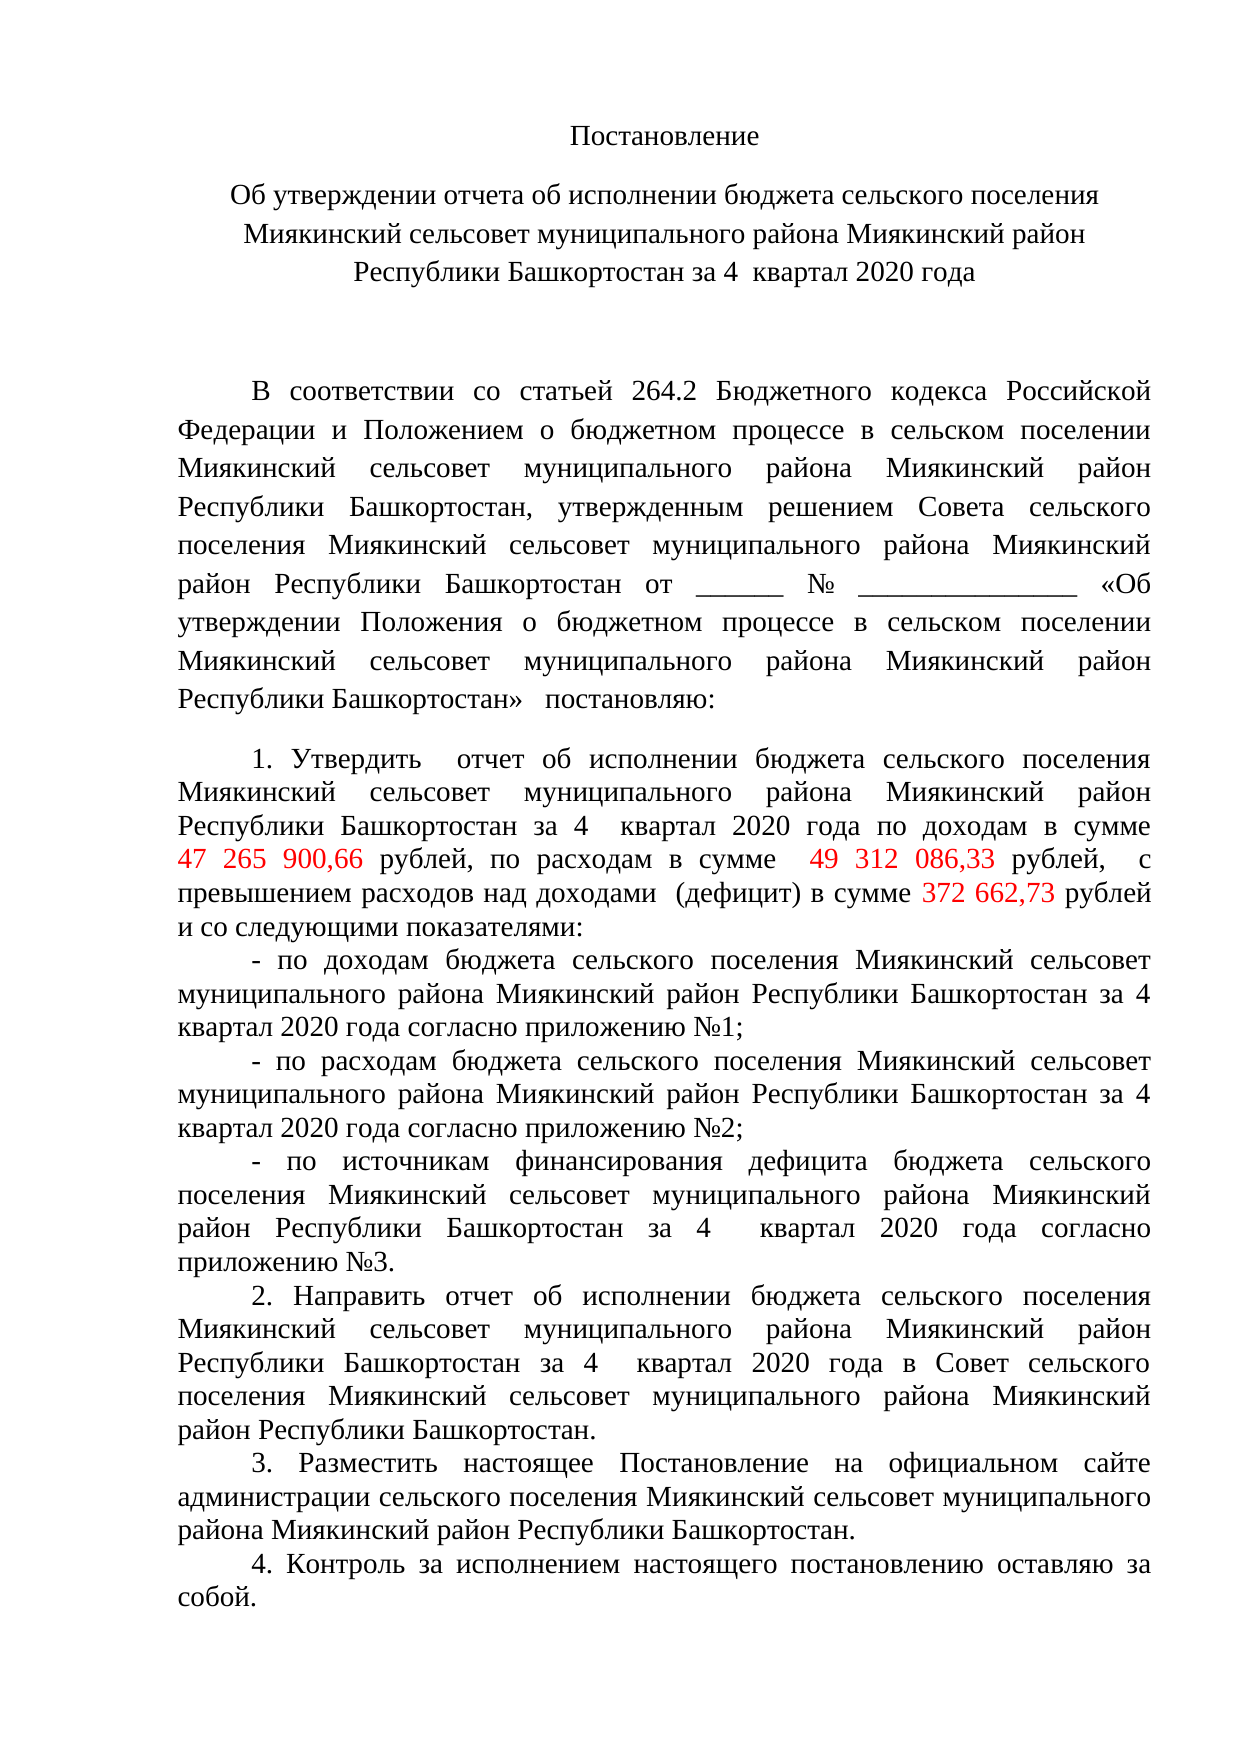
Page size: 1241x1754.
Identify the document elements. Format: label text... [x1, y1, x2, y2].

text - по доходам бюджета сельского поселения Миякинский сельсовет муниципального района Миякинский район Республики Башкортостан за 4 квартал 2020 года согласно приложению №1; [177, 942, 1152, 1043]
text - по источникам финансирования дефицита бюджета сельского поселения Миякинский сельсовет муниципального района Миякинский район Республики Башкортостан за 4 квартал 2020 года согласно приложению №3. [177, 1143, 1152, 1278]
text 1. Утвердить отчет об исполнении бюджета сельского поселения Миякинский сельсовет муниципального района Миякинский район Республики Башкортостан за 4 квартал 2020 года по доходам в сумме 47 265 900,66 рублей, по расходам в сумме 49 312 086,33 рублей, с превышением расходов над доходами (дефицит) в сумме 372 662,73 рублей и со следующими показателями: [177, 741, 1152, 942]
text 4. Контроль за исполнением настоящего постановлению оставляю за собой. [177, 1546, 1152, 1613]
text В соответствии со статьей 264.2 Бюджетного кодекса Российской Федерации и Положением о бюджетном процессе в сельском поселении Миякинский сельсовет муниципального района Миякинский район Республики Башкортостан, утвержденным решением Совета сельского поселения Миякинский сельсовет муниципального района Миякинский район Республики Башкортостан от ______ № _______________ «Об утверждении Положения о бюджетном процессе в сельском поселении Миякинский сельсовет муниципального района Миякинский район Республики Башкортостан» постановляю: [177, 373, 1152, 715]
text 2. Направить отчет об исполнении бюджета сельского поселения Миякинский сельсовет муниципального района Миякинский район Республики Башкортостан за 4 квартал 2020 года в Совет сельского поселения Миякинский сельсовет муниципального района Миякинский район Республики Башкортостан. [177, 1278, 1152, 1445]
text Об утверждении отчета об исполнении бюджета сельского поселения Миякинский сельсовет муниципального района Миякинский район Республики Башкортостан за 4 квартал 2020 года [177, 177, 1152, 288]
text 3. Разместить настоящее Постановление на официальном сайте администрации сельского поселения Миякинский сельсовет муниципального района Миякинский район Республики Башкортостан. [177, 1445, 1152, 1546]
text Постановление [177, 118, 1152, 152]
text - по расходам бюджета сельского поселения Миякинский сельсовет муниципального района Миякинский район Республики Башкортостан за 4 квартал 2020 года согласно приложению №2; [177, 1043, 1152, 1143]
